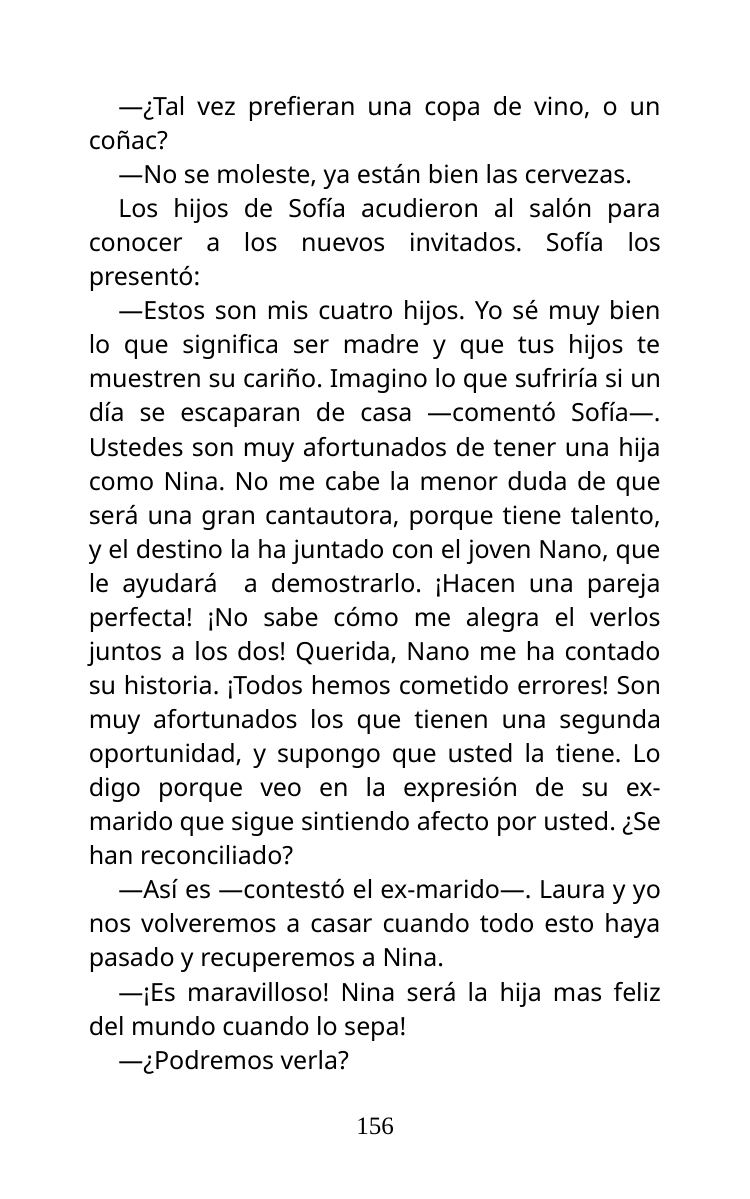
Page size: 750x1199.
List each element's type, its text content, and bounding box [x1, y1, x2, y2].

text —No se moleste, ya están bien las cervezas. [88, 157, 661, 191]
text —¡Es maravilloso! Nina será la hija mas feliz del mundo cuando lo sepa! [88, 974, 661, 1042]
text —Estos son mis cuatro hijos. Yo sé muy bien lo que significa ser madre y que tus hijos te muestren su cariño. Imagino lo que sufriría si un día se escaparan de casa —comentó Sofía—. Ustedes son muy afortunados de tener una hija como Nina. No me cabe la menor duda de que será una gran cantautora, porque tiene talento, y el destino la ha juntado con el joven Nano, que le ayudará a demostrarlo. ¡Hacen una pareja perfecta! ¡No sabe cómo me alegra el verlos juntos a los dos! Querida, Nano me ha contado su historia. ¡Todos hemos cometido errores! Son muy afortunados los que tienen una segunda oportunidad, y supongo que usted la tiene. Lo digo porque veo en la expresión de su ex-marido que sigue sintiendo afecto por usted. ¿Se han reconciliado? [88, 293, 661, 872]
text —Así es —contestó el ex-marido—. Laura y yo nos volveremos a casar cuando todo esto haya pasado y recuperemos a Nina. [88, 872, 661, 974]
text Los hijos de Sofía acudieron al salón para conocer a los nuevos invitados. Sofía los presentó: [88, 191, 661, 293]
text —¿Podremos verla? [88, 1042, 661, 1076]
text —¿Tal vez prefieran una copa de vino, o un coñac? [88, 88, 661, 157]
